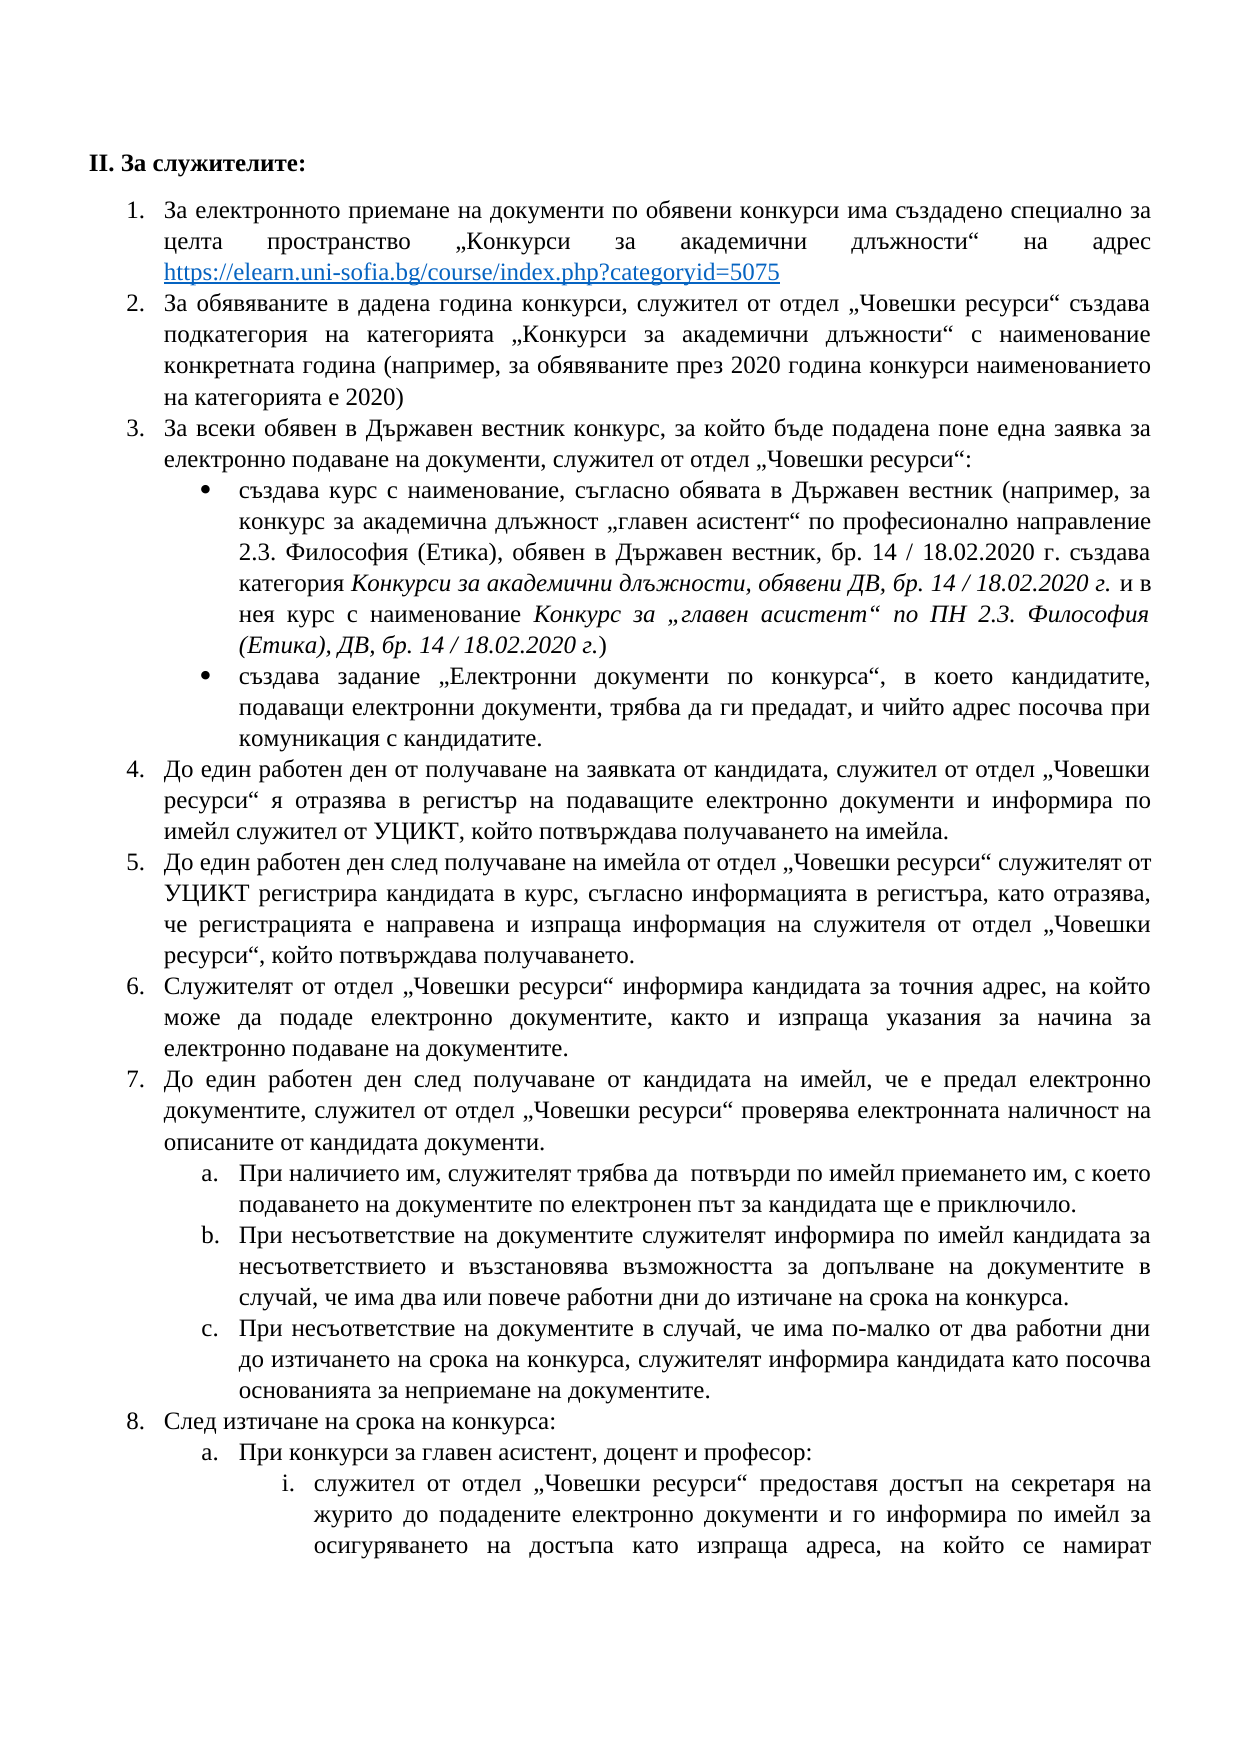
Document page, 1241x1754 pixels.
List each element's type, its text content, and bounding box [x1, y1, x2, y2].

list До един работен ден след получаване от кандидата на имейл, че е предал електронно документите, служител от отдел „Човешки ресурси“ проверява електронната наличност на описаните от кандидата документи. [126, 1064, 1152, 1155]
list До един работен ден след получаване на имейла от отдел „Човешки ресурси“ служителят от УЦИКТ регистрира кандидата в курс, съгласно информацията в регистъра, като отразява, че регистрацията е направена и изпраща информация на служителя от отдел „Човешки ресурси“, който потвърждава получаването. [126, 847, 1152, 969]
list При конкурси за главен асистент, доцент и професор: [201, 1437, 1152, 1466]
list До един работен ден от получаване на заявката от кандидата, служител от отдел „Човешки ресурси“ я отразява в регистър на подаващите електронно документи и информира по имейл служител от УЦИКТ, който потвърждава получаването на имейла. [126, 754, 1152, 845]
list При несъответствие на документите в случай, че има по-малко от два работни дни до изтичането на срока на конкурса, служителят информира кандидата като посочва основанията за неприемане на документите. [201, 1313, 1152, 1404]
list При наличието им, служителят трябва да потвърди по имейл приемането им, с което подаването на документите по електронен път за кандидата ще е приключило. [201, 1158, 1152, 1217]
list създава курс с наименование, съгласно обявата в Държавен вестник (например, за конкурс за академична длъжност „главен асистент“ по професионално направление 2.3. Философия (Етика), обявен в Държавен вестник, бр. 14 / 18.02.2020 г. създава категория Конкурси за академични длъжности, обявени ДВ, бр. 14 / 18.02.2020 г. и в нея курс с наименование Конкурс за „главен асистент“ по ПН 2.3. Философия (Етика), ДВ, бр. 14 / 18.02.2020 г.) [201, 475, 1152, 659]
list След изтичане на срока на конкурса: [126, 1406, 1152, 1435]
text II. За служителите: [89, 148, 1152, 176]
list За всеки обявен в Държавен вестник конкурс, за който бъде подадена поне една заявка за електронно подаване на документи, служител от отдел „Човешки ресурси“: [126, 413, 1152, 472]
list При несъответствие на документите служителят информира по имейл кандидата за несъответствието и възстановява възможността за допълване на документите в случай, че има два или повече работни дни до изтичане на срока на конкурса. [201, 1220, 1152, 1311]
list създава задание „Електронни документи по конкурса“, в което кандидатите, подаващи електронни документи, трябва да ги предадат, и чийто адрес посочва при комуникация с кандидатите. [201, 661, 1152, 752]
list Служителят от отдел „Човешки ресурси“ информира кандидата за точния адрес, на който може да подаде електронно документите, както и изпраща указания за начина за електронно подаване на документите. [126, 971, 1152, 1062]
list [295, 1468, 1152, 1559]
list За обявяваните в дадена година конкурси, служител от отдел „Човешки ресурси“ създава подкатегория на категорията „Конкурси за академични длъжности“ с наименование конкретната година (например, за обявяваните през 2020 година конкурси наименованието на категорията е 2020) [126, 288, 1152, 410]
list За електронното приемане на документи по обявени конкурси има създадено специално за целта пространство „Конкурси за академични длъжности“ на адрес https://elearn.uni-sofia.bg/course/index.php?categoryid=5075 [126, 195, 1152, 286]
